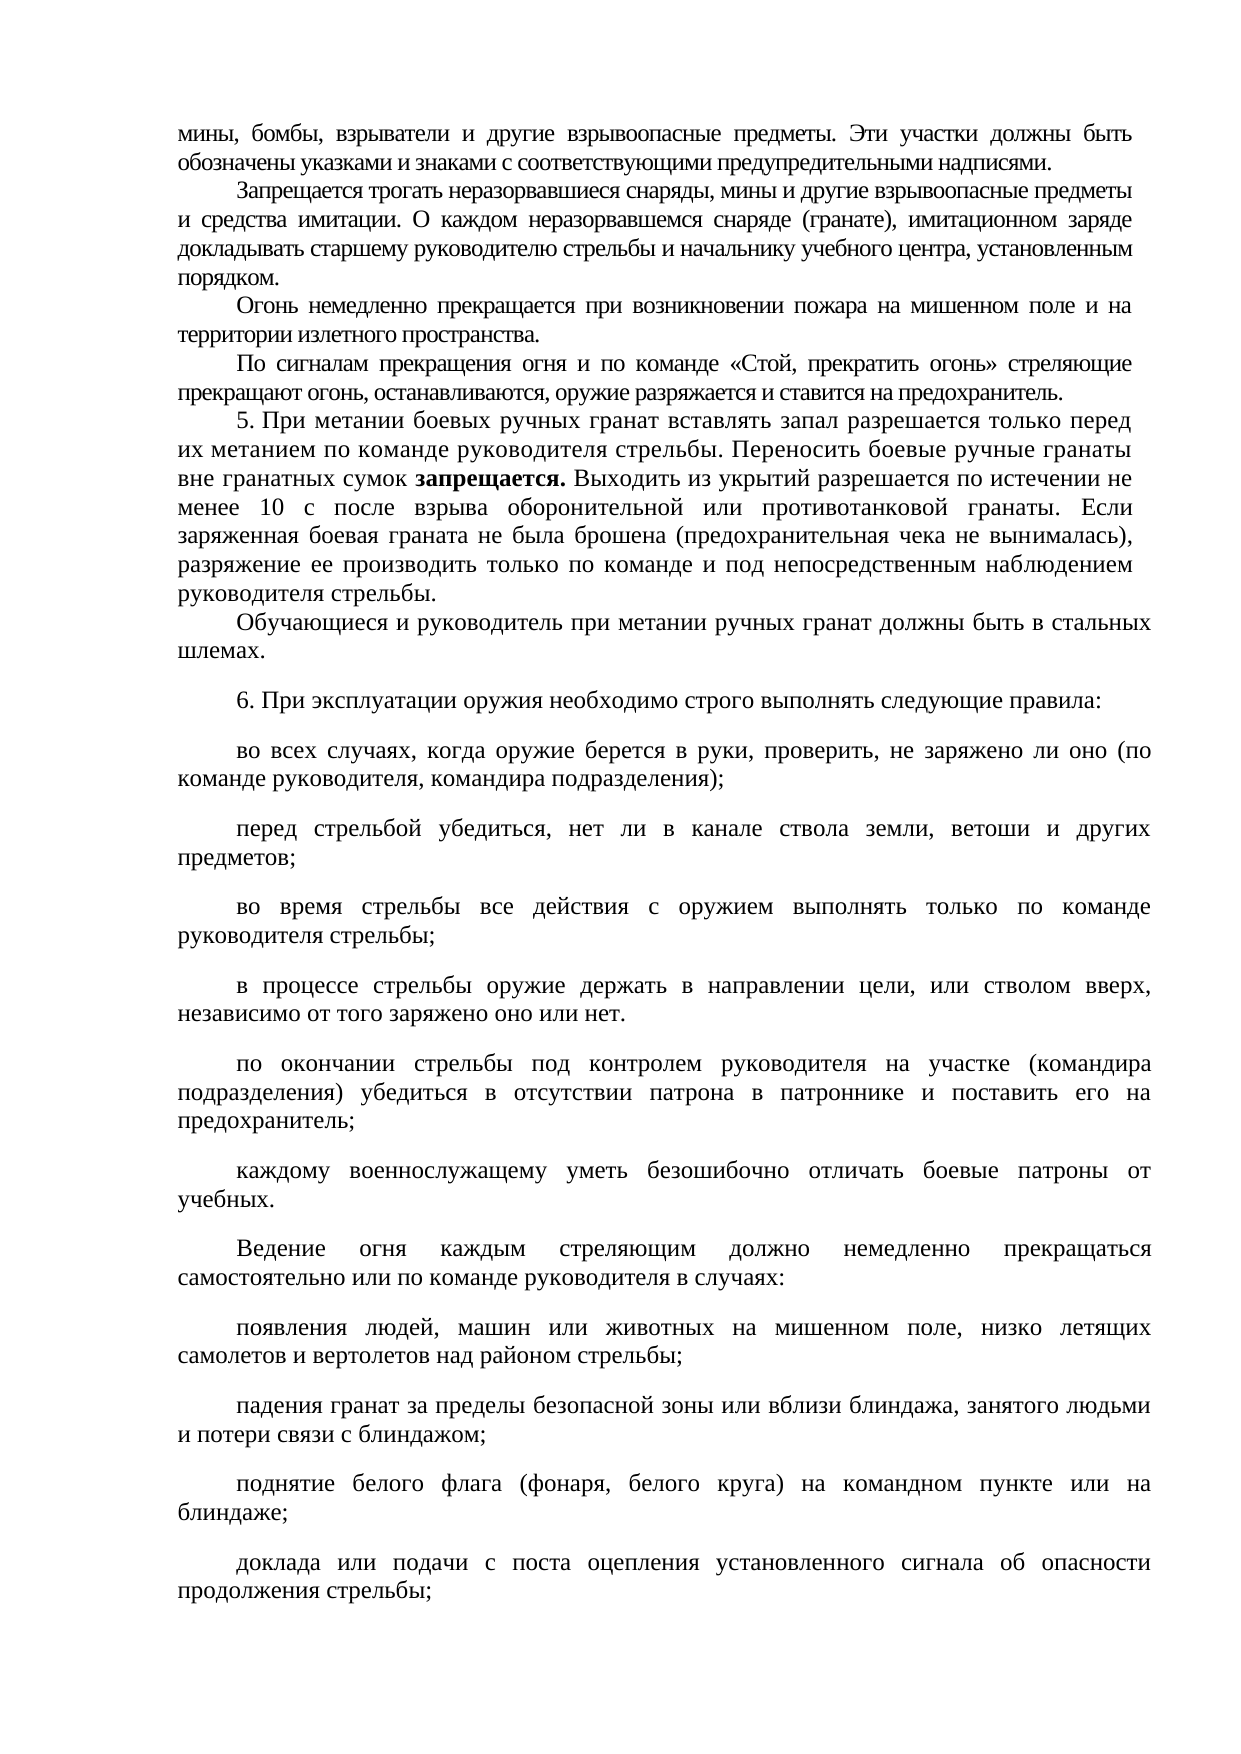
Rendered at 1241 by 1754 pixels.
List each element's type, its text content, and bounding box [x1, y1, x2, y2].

text перед стрельбой убедиться, нет ли в канале ствола земли, ветоши и других предметов; [177, 813, 1152, 871]
text Обучающиеся и руководитель при метании ручных гранат должны быть в стальных шлемах. [177, 607, 1152, 664]
text во всех случаях, когда оружие берется в руки, проверить, не заряжено ли оно (по команде руководителя, командира подразделения); [177, 735, 1152, 792]
text Ведение огня каждым стреляющим должно немедленно прекращаться самостоятельно или по команде руководителя в случаях: [177, 1233, 1152, 1291]
text по окончании стрельбы под контролем руководителя на участке (командира подразделения) убедиться в отсутствии патрона в патроннике и поставить его на предохранитель; [177, 1048, 1152, 1134]
text 5. При метании боевых ручных гранат вставлять запал разрешается только перед их метанием по команде руководителя стрельбы. Переносить боевые ручные гранаты вне гранатных сумок запрещается. Выходить из укрытий разрешается по истечении не менее 10 с после взрыва оборонительной или противотанковой гранаты. Если заряженная боевая граната не была брошена (предохранительная чека не вынималась), разряжение ее производить только по команде и под непосредственным наблюдением руководителя стрельбы. [177, 406, 1133, 607]
text По сигналам прекращения огня и по команде «Стой, прекратить огонь» стреляющие прекращают огонь, останавливаются, оружие разряжается и ставится на предохранитель. [177, 348, 1133, 406]
text во время стрельбы все действия с оружием выполнять только по команде руководителя стрельбы; [177, 891, 1152, 949]
text в процессе стрельбы оружие держать в направлении цели, или стволом вверх, независимо от того заряжено оно или нет. [177, 970, 1152, 1027]
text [177, 118, 1133, 176]
text Запрещается трогать неразорвавшиеся снаряды, мины и другие взрывоопасные предметы и средства имитации. О каждом неразорвавшемся снаряде (гранате), имитационном заряде докладывать старшему руководителю стрельбы и начальнику учебного центра, установленным порядком. [177, 176, 1133, 291]
text падения гранат за пределы безопасной зоны или вблизи блиндажа, занятого людьми и потери связи с блиндажом; [177, 1390, 1152, 1448]
text появления людей, машин или животных на мишенном поле, низко летящих самолетов и вертолетов над районом стрельбы; [177, 1312, 1152, 1369]
text Огонь немедленно прекращается при возникновении пожара на мишенном поле и на территории излетного пространства. [177, 291, 1133, 348]
text 6. При эксплуатации оружия необходимо строго выполнять следующие правила: [177, 685, 1152, 714]
text доклада или подачи с поста оцепления установленного сигнала об опасности продолжения стрельбы; [177, 1547, 1152, 1604]
text каждому военнослужащему уметь безошибочно отличать боевые патроны от учебных. [177, 1155, 1152, 1213]
text поднятие белого флага (фонаря, белого круга) на командном пункте или на блиндаже; [177, 1468, 1152, 1526]
